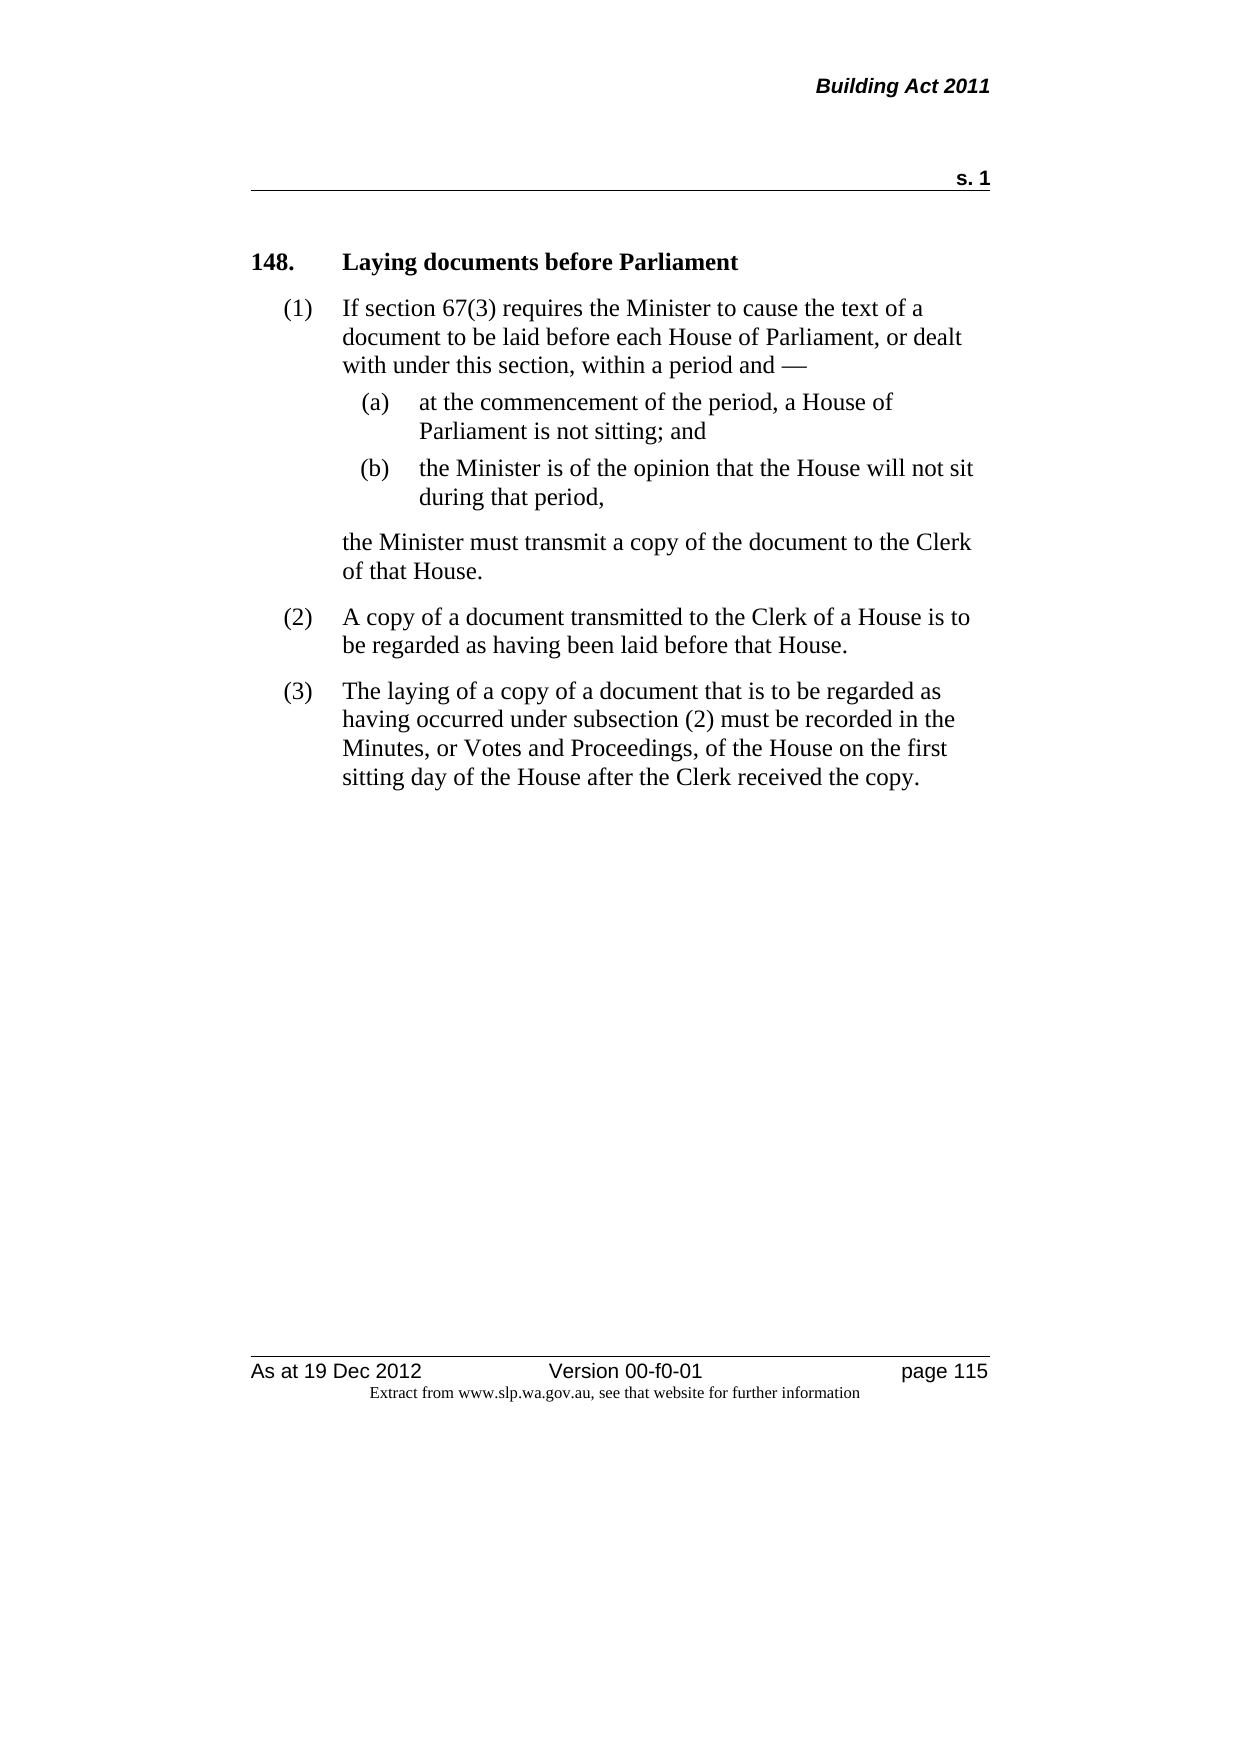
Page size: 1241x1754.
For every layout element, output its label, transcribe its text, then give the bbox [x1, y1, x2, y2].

text (1) If section 67(3) requires the Minister to cause the text of a document to be laid before each House of Parliament, or dealt with under this section, within a period and — [251, 293, 990, 379]
text (3) The laying of a copy of a document that is to be regarded as having occurred under subsection (2) must be recorded in the Minutes, or Votes and Proceedings, of the House on the first sitting day of the House after the Clerk received the copy. [251, 676, 990, 791]
text (a) at the commencement of the period, a House of Parliament is not sitting; and [251, 387, 990, 445]
subtitle 148. Laying documents before Parliament [251, 247, 990, 276]
text (2) A copy of a document transmitted to the Clerk of a House is to be regarded as having been laid before that House. [251, 602, 990, 659]
text (b) the Minister is of the opinion that the House will not sit during that period, [251, 453, 990, 511]
text the Minister must transmit a copy of the document to the Clerk of that House. [251, 527, 990, 585]
